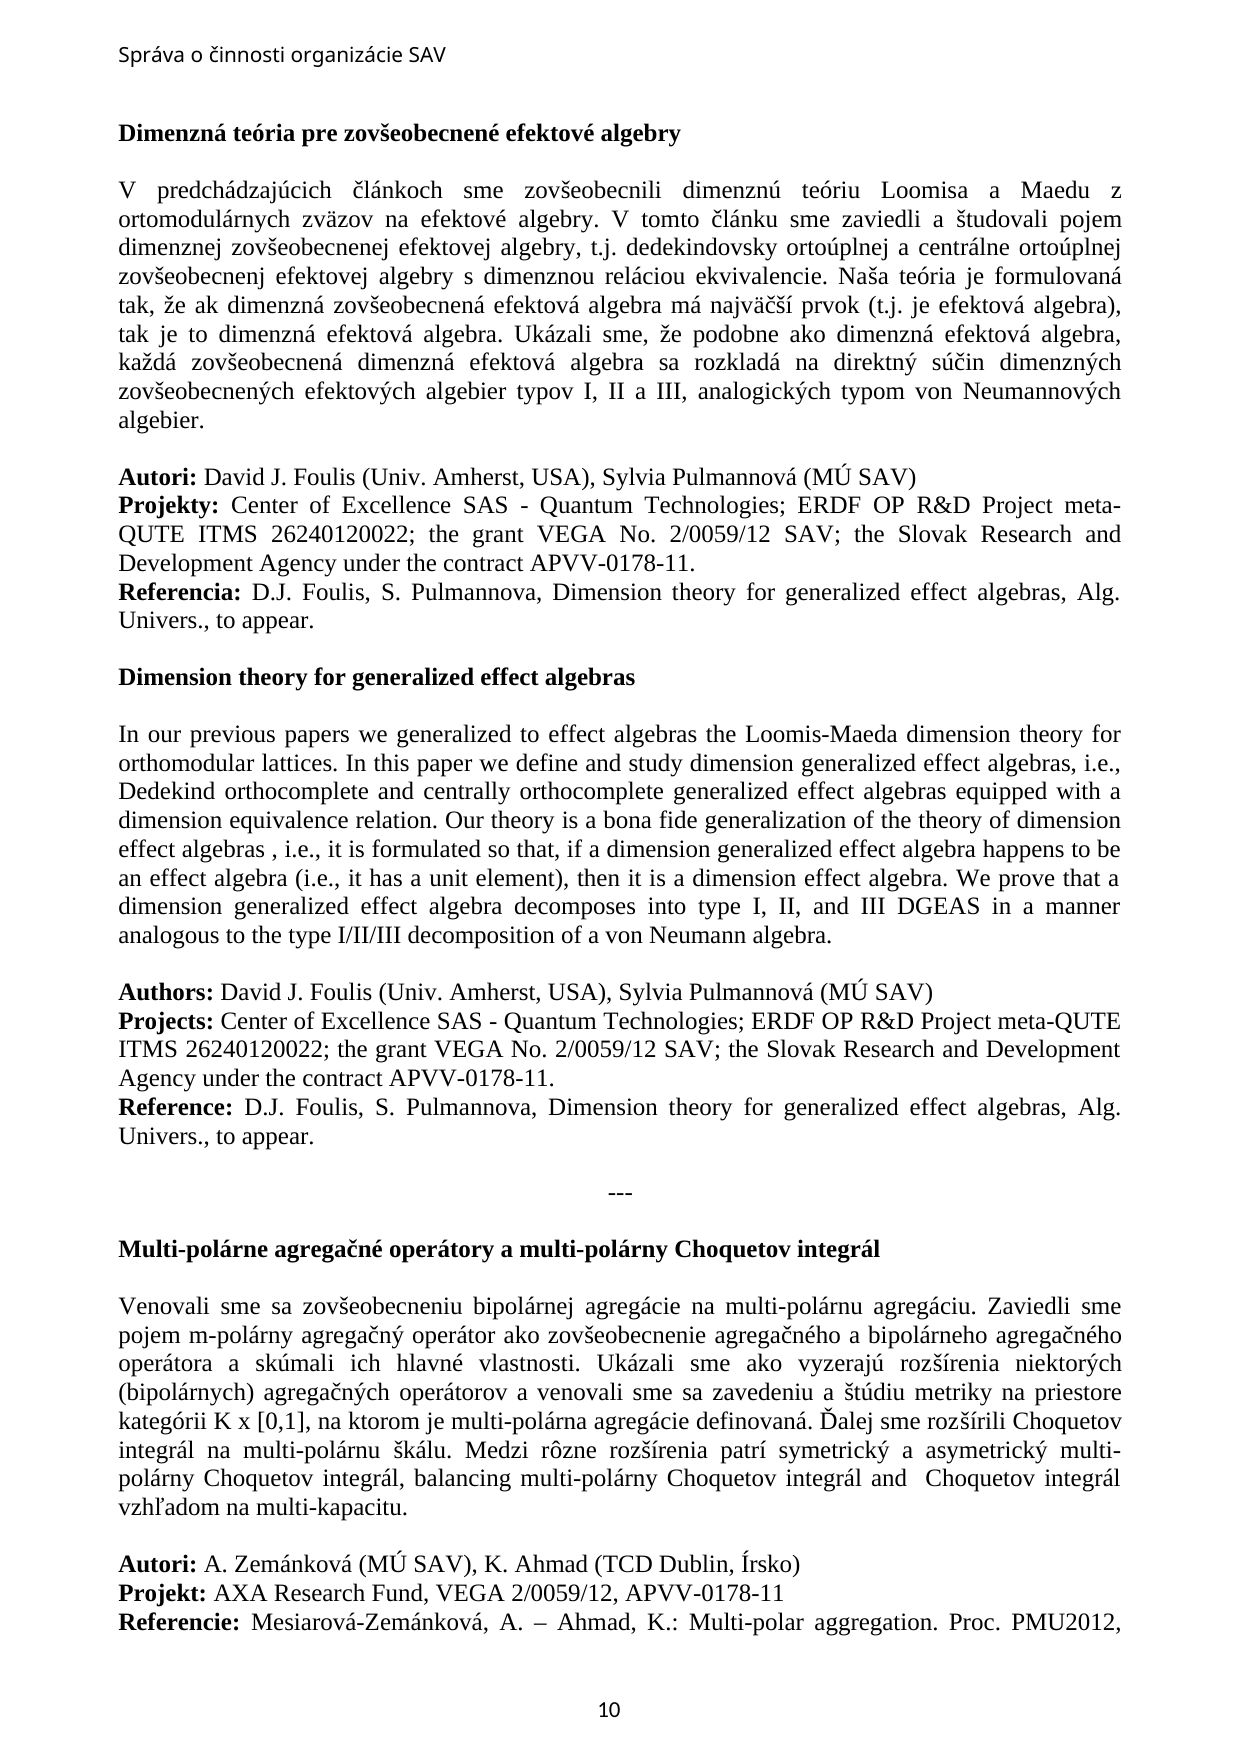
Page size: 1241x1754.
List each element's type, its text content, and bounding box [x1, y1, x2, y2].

text Multi-polárne agregačné operátory a multi-polárny Choquetov integrál [118, 1234, 1122, 1263]
text Projekty: Center of Excellence SAS - Quantum Technologies; ERDF OP R&D Project meta-QUTE ITMS 26240120022; the grant VEGA No. 2/0059/12 SAV; the Slovak Research and Development Agency under the contract APVV-0178-11. [118, 490, 1122, 577]
text Autori: David J. Foulis (Univ. Amherst, USA), Sylvia Pulmannová (MÚ SAV) [118, 462, 1122, 490]
text Referencia: D.J. Foulis, S. Pulmannova, Dimension theory for generalized effect algebras, Alg. Univers., to appear. [118, 577, 1122, 634]
text Projects: Center of Excellence SAS - Quantum Technologies; ERDF OP R&D Project meta-QUTE ITMS 26240120022; the grant VEGA No. 2/0059/12 SAV; the Slovak Research and Development Agency under the contract APVV-0178-11. [118, 1006, 1122, 1092]
text In our previous papers we generalized to effect algebras the Loomis-Maeda dimension theory for orthomodular lattices. In this paper we define and study dimension generalized effect algebras, i.e., Dedekind orthocomplete and centrally orthocomplete generalized effect algebras equipped with a dimension equivalence relation. Our theory is a bona fide generalization of the theory of dimension effect algebras , i.e., it is formulated so that, if a dimension generalized effect algebra happens to be an effect algebra (i.e., it has a unit element), then it is a dimension effect algebra. We prove that a dimension generalized effect algebra decomposes into type I, II, and III DGEAS in a manner analogous to the type I/II/III decomposition of a von Neumann algebra. [118, 719, 1122, 949]
text --- [118, 1177, 1122, 1206]
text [118, 1607, 1122, 1635]
text Venovali sme sa zovšeobecneniu bipolárnej agregácie na multi-polárnu agregáciu. Zaviedli sme pojem m-polárny agregačný operátor ako zovšeobecnenie agregačného a bipolárneho agregačného operátora a skúmali ich hlavné vlastnosti. Ukázali sme ako vyzerajú rozšírenia niektorých (bipolárnych) agregačných operátorov a venovali sme sa zavedeniu a štúdiu metriky na priestore kategórii K x [0,1], na ktorom je multi-polárna agregácie definovaná. Ďalej sme rozšírili Choquetov integrál na multi-polárnu škálu. Medzi rôzne rozšírenia patrí symetrický a asymetrický multi-polárny Choquetov integrál, balancing multi-polárny Choquetov integrál and Choquetov integrál vzhľadom na multi-kapacitu. [118, 1291, 1122, 1521]
text V predchádzajúcich článkoch sme zovšeobecnili dimenznú teóriu Loomisa a Maedu z ortomodulárnych zväzov na efektové algebry. V tomto článku sme zaviedli a študovali pojem dimenznej zovšeobecnenej efektovej algebry, t.j. dedekindovsky ortoúplnej a centrálne ortoúplnej zovšeobecnenj efektovej algebry s dimenznou reláciou ekvivalencie. Naša teória je formulovaná tak, že ak dimenzná zovšeobecnená efektová algebra má najväčší prvok (t.j. je efektová algebra), tak je to dimenzná efektová algebra. Ukázali sme, že podobne ako dimenzná efektová algebra, každá zovšeobecnená dimenzná efektová algebra sa rozkladá na direktný súčin dimenzných zovšeobecnených efektových algebier typov I, II a III, analogických typom von Neumannových algebier. [118, 175, 1122, 434]
text Dimenzná teória pre zovšeobecnené efektové algebry [118, 118, 1122, 147]
text Projekt: AXA Research Fund, VEGA 2/0059/12, APVV-0178-11 [118, 1578, 1122, 1607]
text Authors: David J. Foulis (Univ. Amherst, USA), Sylvia Pulmannová (MÚ SAV) [118, 977, 1122, 1006]
text Autori: A. Zemánková (MÚ SAV), K. Ahmad (TCD Dublin, Írsko) [118, 1549, 1122, 1578]
text Dimension theory for generalized effect algebras [118, 662, 1122, 691]
text Reference: D.J. Foulis, S. Pulmannova, Dimension theory for generalized effect algebras, Alg. Univers., to appear. [118, 1092, 1122, 1149]
